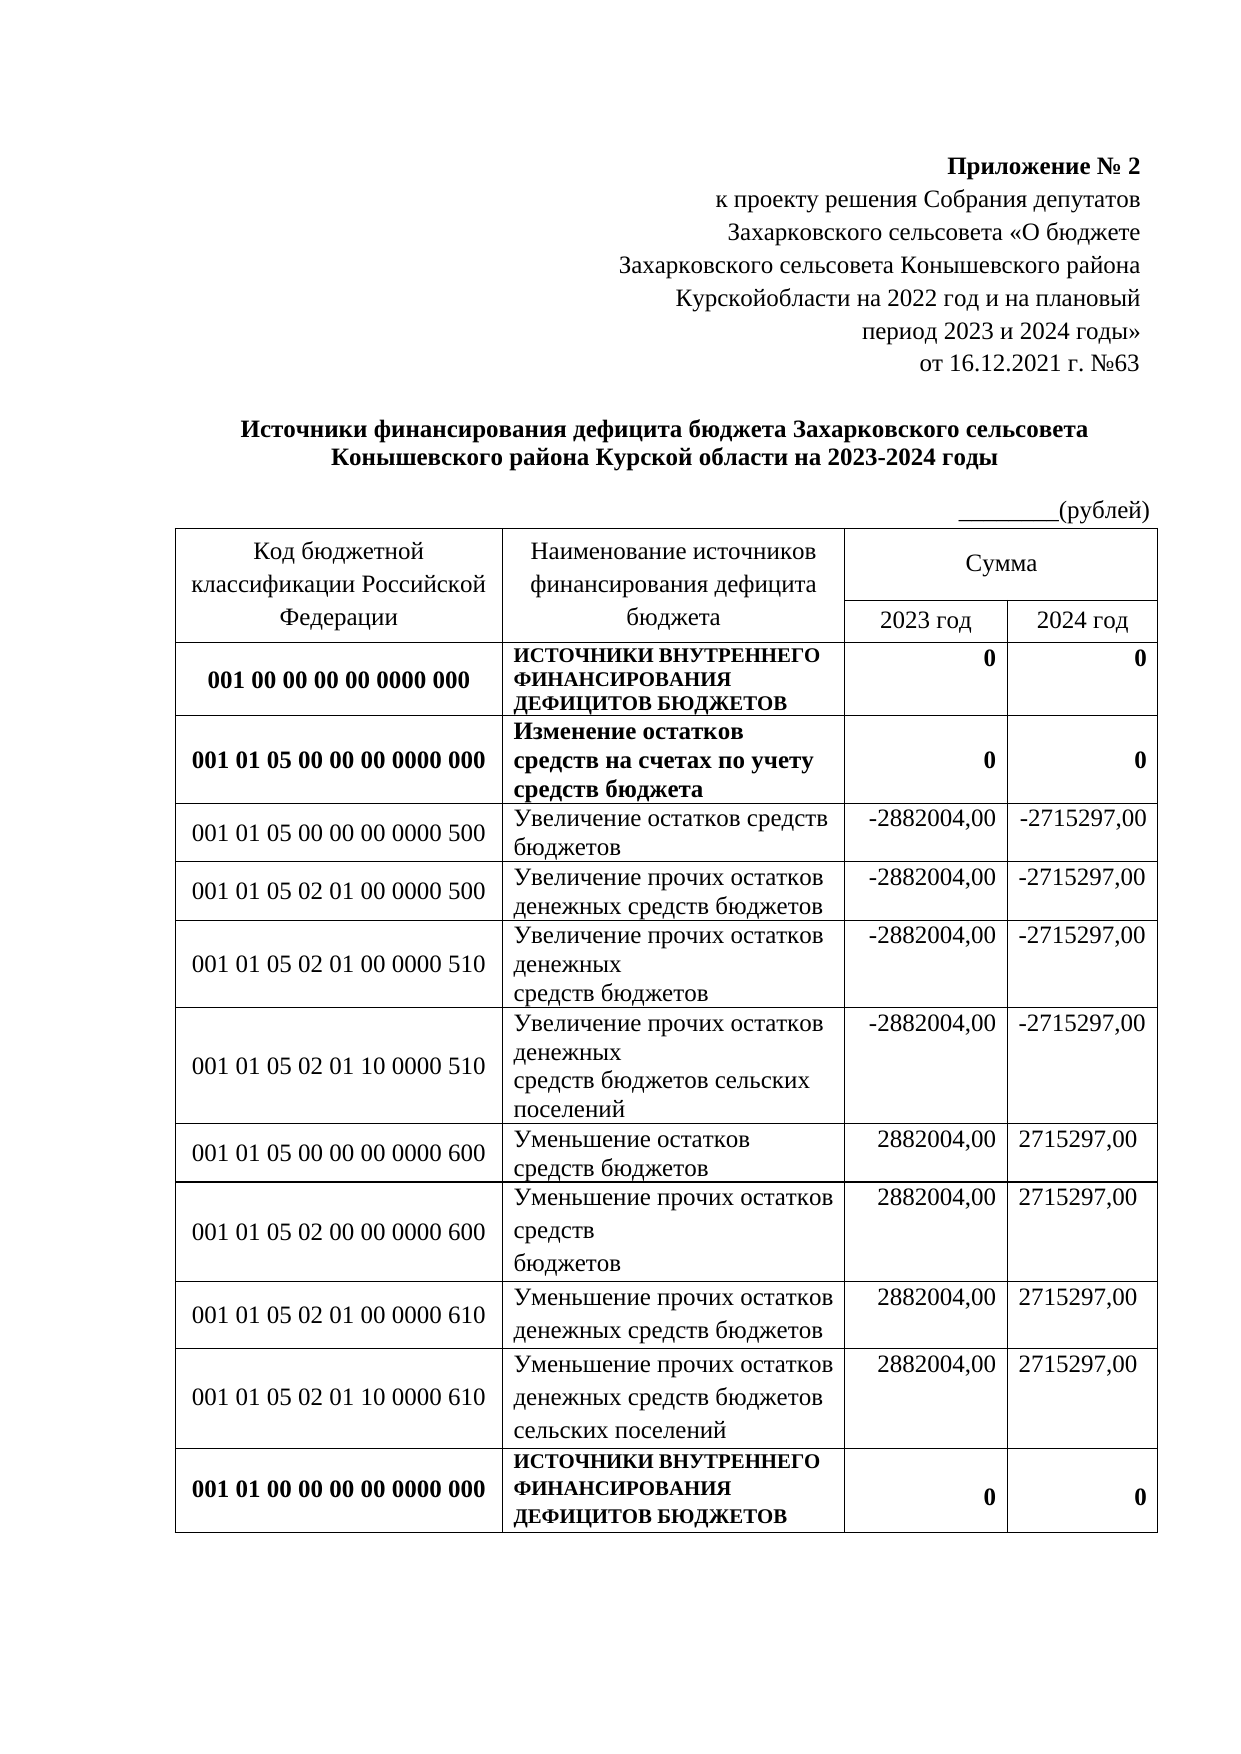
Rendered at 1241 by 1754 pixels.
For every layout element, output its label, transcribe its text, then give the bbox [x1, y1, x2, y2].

table_cell 001 01 05 00 00 00 0000 500 [176, 804, 502, 861]
table_header Наименование источников финансирования дефицита бюджета [503, 529, 844, 642]
table_cell Уменьшение прочих остатков денежных средств бюджетов сельских поселений [503, 1349, 844, 1447]
table_cell 0 [845, 643, 1007, 715]
table_cell 2715297,00 [1008, 1282, 1157, 1348]
table_cell 2024 год [1008, 601, 1157, 642]
table_cell 001 00 00 00 00 0000 000 [176, 643, 502, 715]
table_cell -2882004,00 [845, 804, 1007, 861]
table_header Приложение № 2 [495, 118, 1152, 184]
table_header Сумма [845, 529, 1157, 600]
table_cell 2882004,00 [845, 1282, 1007, 1348]
table_cell 2882004,00 [845, 1349, 1007, 1447]
table_cell -2882004,00 [845, 1008, 1007, 1123]
table_cell 001 01 00 00 00 00 0000 000 [176, 1449, 502, 1532]
table_cell 2023 год [845, 601, 1007, 642]
table_cell Уменьшение прочих остатков денежных средств бюджетов [503, 1282, 844, 1348]
table_cell -2715297,00 [1008, 1008, 1157, 1123]
table_cell ИСТОЧНИКИ ВНУТРЕННЕГО ФИНАНСИРОВАНИЯ ДЕФИЦИТОВ БЮДЖЕТОВ [503, 1449, 844, 1532]
table_cell -2715297,00 [1008, 804, 1157, 861]
table_cell -2715297,00 [1008, 862, 1157, 919]
text ________(рублей) [177, 495, 1152, 523]
table_cell 001 01 05 02 01 00 0000 500 [176, 862, 502, 919]
table_cell 2882004,00 [845, 1124, 1007, 1181]
table_cell ИСТОЧНИКИ ВНУТРЕННЕГО ФИНАНСИРОВАНИЯ ДЕФИЦИТОВ БЮДЖЕТОВ [503, 643, 844, 715]
table_cell 0 [845, 1449, 1007, 1532]
table_cell 001 01 05 02 00 00 0000 600 [176, 1183, 502, 1281]
table_cell 0 [1008, 643, 1157, 715]
table_header Источники финансирования дефицита бюджета Захарковского сельсовета Конышевского района Курской области на 2023-2024 годы [151, 414, 1178, 495]
table_cell Уменьшение прочих остатков средств бюджетов [503, 1183, 844, 1281]
table_cell -2715297,00 [1008, 921, 1157, 1007]
table_cell 2882004,00 [845, 1183, 1007, 1281]
table_cell 001 01 05 00 00 00 0000 000 [176, 716, 502, 802]
table_header Код бюджетной классификации Российской Федерации [176, 529, 502, 642]
table_cell 001 01 05 02 01 00 0000 610 [176, 1282, 502, 1348]
table_cell к проекту решения Собрания депутатов Захарковского сельсовета «О бюджете Захарковского сельсовета Конышевского района Курскойобласти на 2022 год и на плановый период 2023 и 2024 годы» [495, 184, 1152, 348]
text от 16.12.2021 г. №63 [177, 348, 1181, 377]
table_cell Увеличение прочих остатков денежных средств бюджетов сельских поселений [503, 1008, 844, 1123]
table_cell 001 01 05 00 00 00 0000 600 [176, 1124, 502, 1181]
table_cell 0 [845, 716, 1007, 802]
table_cell 2715297,00 [1008, 1124, 1157, 1181]
table_cell Увеличение остатков средств бюджетов [503, 804, 844, 861]
table_cell 001 01 05 02 01 10 0000 510 [176, 1008, 502, 1123]
table_cell Изменение остатков средств на счетах по учету средств бюджета [503, 716, 844, 802]
table_cell Увеличение прочих остатков денежных средств бюджетов [503, 921, 844, 1007]
table_cell 2715297,00 [1008, 1183, 1157, 1281]
table_cell 0 [1008, 716, 1157, 802]
table_cell 001 01 05 02 01 00 0000 510 [176, 921, 502, 1007]
table_cell -2882004,00 [845, 921, 1007, 1007]
table_cell -2882004,00 [845, 862, 1007, 919]
table_cell 0 [1008, 1449, 1157, 1532]
table_cell 2715297,00 [1008, 1349, 1157, 1447]
table_cell Увеличение прочих остатков денежных средств бюджетов [503, 862, 844, 919]
table_cell Уменьшение остатков средств бюджетов [503, 1124, 844, 1181]
table_cell 001 01 05 02 01 10 0000 610 [176, 1349, 502, 1447]
